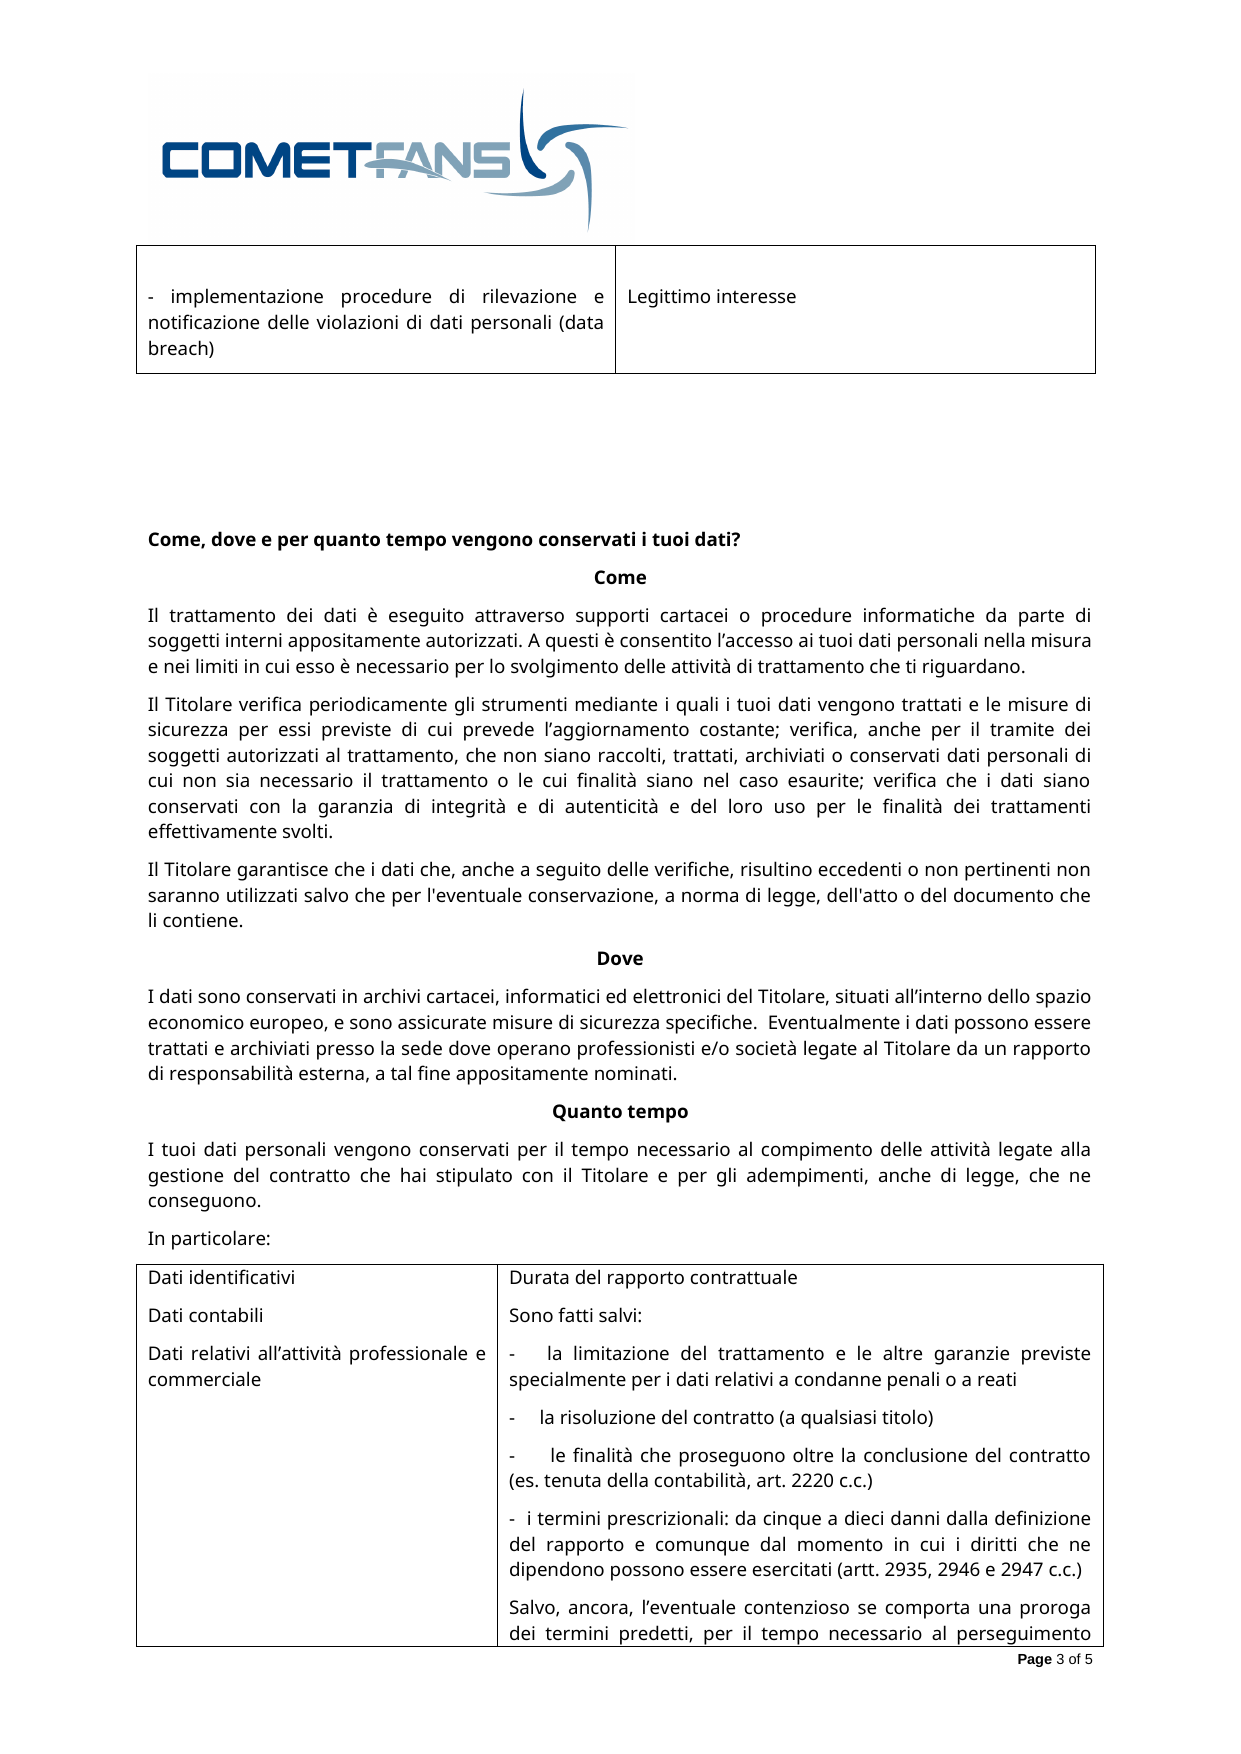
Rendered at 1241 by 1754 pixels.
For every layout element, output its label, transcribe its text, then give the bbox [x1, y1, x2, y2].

text Quanto tempo [148, 1098, 1092, 1124]
text Il Titolare verifica periodicamente gli strumenti mediante i quali i tuoi dati vengono trattati e le misure di sicurezza per essi previste di cui prevede l’aggiornamento costante; verifica, anche per il tramite dei soggetti autorizzati al trattamento, che non siano raccolti, trattati, archiviati o conservati dati personali di cui non sia necessario il trattamento o le cui finalità siano nel caso esaurite; verifica che i dati siano conservati con la garanzia di integrità e di autenticità e del loro uso per le finalità dei trattamenti effettivamente svolti. [148, 691, 1092, 844]
text I tuoi dati personali vengono conservati per il tempo necessario al compimento delle attività legate alla gestione del contratto che hai stipulato con il Titolare e per gli adempimenti, anche di legge, che ne conseguono. [148, 1136, 1092, 1213]
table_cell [137, 246, 615, 373]
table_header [137, 1265, 497, 1646]
text Dove [148, 946, 1092, 971]
text Il trattamento dei dati è eseguito attraverso supporti cartacei o procedure informatiche da parte di soggetti interni appositamente autorizzati. A questi è consentito l’accesso ai tuoi dati personali nella misura e nei limiti in cui esso è necessario per lo svolgimento delle attività di trattamento che ti riguardano. [148, 602, 1092, 678]
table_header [498, 1265, 1103, 1646]
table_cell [616, 246, 1095, 373]
text Il Titolare garantisce che i dati che, anche a seguito delle verifiche, risultino eccedenti o non pertinenti non saranno utilizzati salvo che per l'eventuale conservazione, a norma di legge, dell'atto o del documento che li contiene. [148, 857, 1092, 933]
text In particolare: [148, 1225, 1092, 1251]
text Come, dove e per quanto tempo vengono conservati i tuoi dati? [148, 526, 1092, 551]
text Come [148, 564, 1092, 589]
text I dati sono conservati in archivi cartacei, informatici ed elettronici del Titolare, situati all’interno dello spazio economico europeo, e sono assicurate misure di sicurezza specifiche. Eventualmente i dati possono essere trattati e archiviati presso la sede dove operano professionisti e/o società legate al Titolare da un rapporto di responsabilità esterna, a tal fine appositamente nominati. [148, 984, 1092, 1086]
